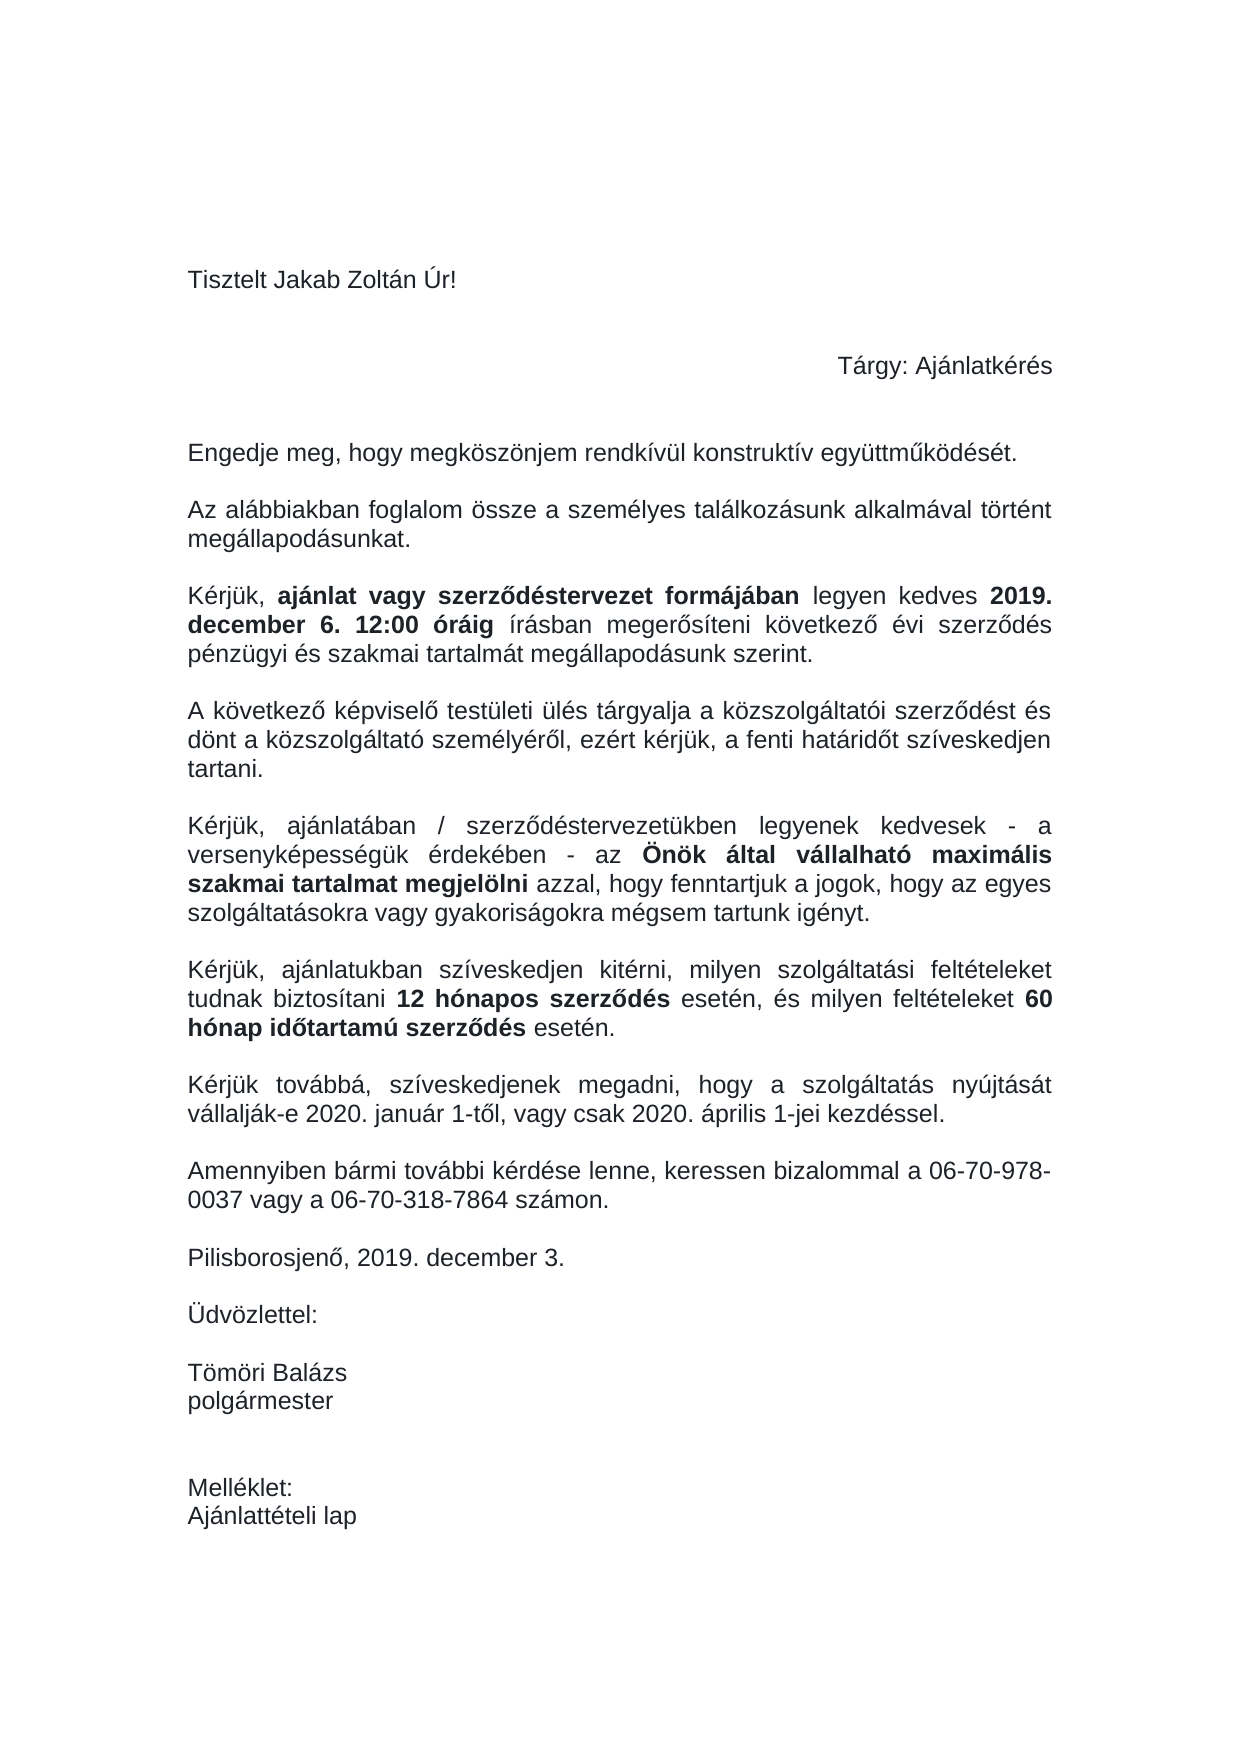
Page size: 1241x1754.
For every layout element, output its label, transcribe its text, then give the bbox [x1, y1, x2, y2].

text Tárgy: Ajánlatkérés [187, 351, 1053, 380]
text Tisztelt Jakab Zoltán Úr! [187, 265, 1053, 294]
text polgármester [187, 1386, 1053, 1415]
text A következő képviselő testületi ülés tárgyalja a közszolgáltatói szerződést és dönt a közszolgáltató személyéről, ezért kérjük, a fenti határidőt szíveskedjen tartani. [187, 696, 1053, 782]
text Kérjük, ajánlatukban szíveskedjen kitérni, milyen szolgáltatási feltételeket tudnak biztosítani 12 hónapos szerződés esetén, és milyen feltételeket 60 hónap időtartamú szerződés esetén. [187, 955, 1053, 1041]
text Melléklet: [187, 1472, 1053, 1501]
text Kérjük, ajánlatában / szerződéstervezetükben legyenek kedvesek - a versenyképességük érdekében - az Önök által vállalható maximális szakmai tartalmat megjelölni azzal, hogy fenntartjuk a jogok, hogy az egyes szolgáltatásokra vagy gyakoriságokra mégsem tartunk igényt. [187, 811, 1053, 926]
text Az alábbiakban foglalom össze a személyes találkozásunk alkalmával történt megállapodásunkat. [187, 495, 1053, 552]
text Pilisborosjenő, 2019. december 3. [187, 1242, 1053, 1271]
text Kérjük, ajánlat vagy szerződéstervezet formájában legyen kedves 2019. december 6. 12:00 óráig írásban megerősíteni következő évi szerződés pénzügyi és szakmai tartalmát megállapodásunk szerint. [187, 581, 1053, 667]
text Tömöri Balázs [187, 1357, 1053, 1386]
text Ajánlattételi lap [187, 1501, 1053, 1530]
text Kérjük továbbá, szíveskedjenek megadni, hogy a szolgáltatás nyújtását vállalják-e 2020. január 1-től, vagy csak 2020. április 1-jei kezdéssel. [187, 1070, 1053, 1127]
text Üdvözlettel: [187, 1300, 1053, 1329]
text Amennyiben bármi további kérdése lenne, keressen bizalommal a 06-70-978-0037 vagy a 06-70-318-7864 számon. [187, 1156, 1053, 1214]
text Engedje meg, hogy megköszönjem rendkívül konstruktív együttműködését. [187, 437, 1053, 466]
